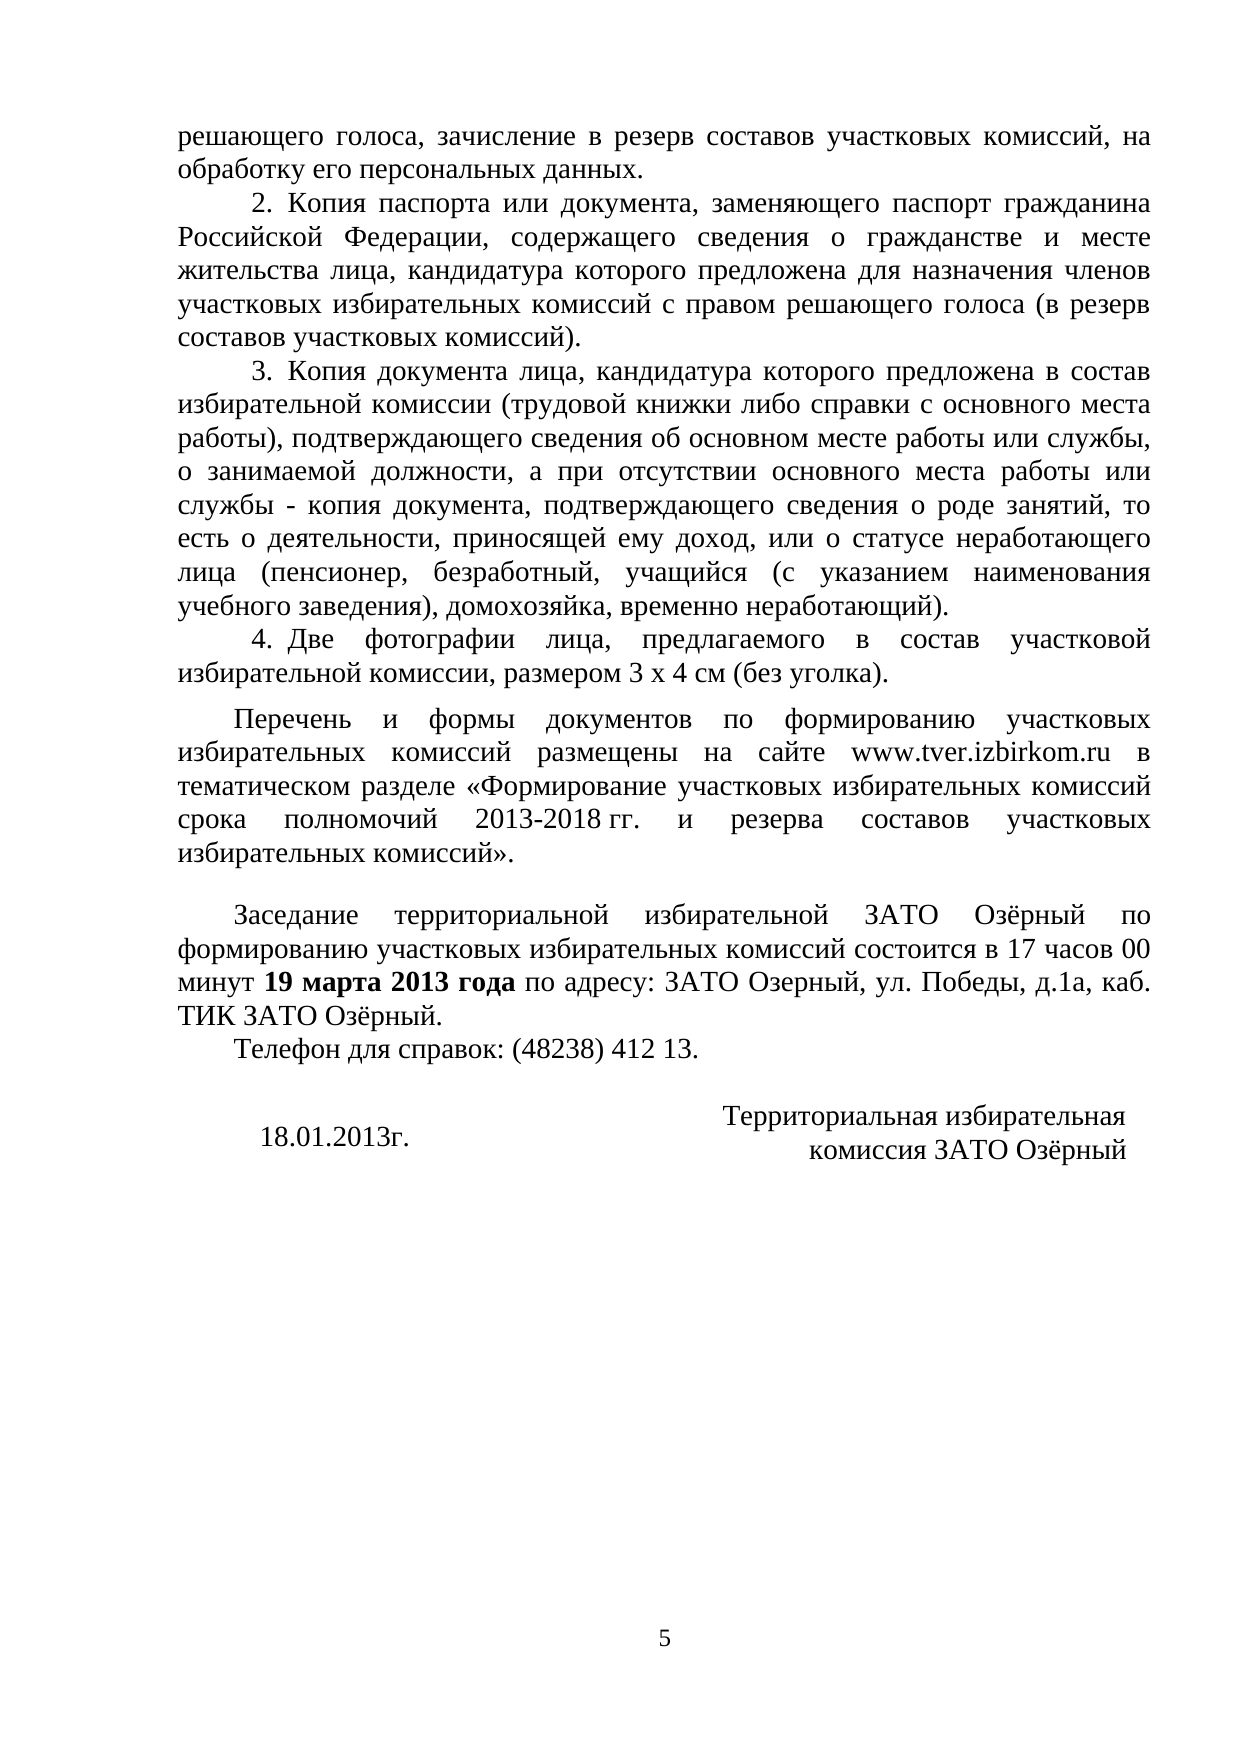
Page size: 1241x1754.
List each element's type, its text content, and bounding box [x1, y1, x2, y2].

text Телефон для справок: (48238) 412 13. [177, 1031, 1152, 1065]
table_header Территориальная избирательная комиссия ЗАТО Озёрный [496, 1099, 1163, 1166]
text 2. Копия паспорта или документа, заменяющего паспорт гражданина Российской Федерации, содержащего сведения о гражданстве и месте жительства лица, кандидатура которого предложена для назначения членов участковых избирательных комиссий с правом решающего голоса (в резерв составов участковых комиссий). [177, 185, 1152, 353]
table_header 18.01.2013г. [166, 1099, 496, 1166]
text Перечень и формы документов по формированию участковых избирательных комиссий размещены на сайте www.tver.izbirkom.ru в тематическом разделе «Формирование участковых избирательных комиссий срока полномочий 2013-2018 гг. и резерва составов участковых избирательных комиссий». [177, 701, 1152, 868]
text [177, 118, 1152, 185]
text 4. Две фотографии лица, предлагаемого в состав участковой избирательной комиссии, размером 3 x 4 см (без уголка). [177, 621, 1152, 688]
text Заседание территориальной избирательной ЗАТО Озёрный по формированию участковых избирательных комиссий состоится в 17 часов 00 минут 19 марта 2013 года по адресу: ЗАТО Озерный, ул. Победы, д.1а, каб. ТИК ЗАТО Озёрный. [177, 897, 1152, 1031]
text 3. Копия документа лица, кандидатура которого предложена в состав избирательной комиссии (трудовой книжки либо справки с основного места работы), подтверждающего сведения об основном месте работы или службы, о занимаемой должности, а при отсутствии основного места работы или службы - копия документа, подтверждающего сведения о роде занятий, то есть о деятельности, приносящей ему доход, или о статусе неработающего лица (пенсионер, безработный, учащийся (с указанием наименования учебного заведения), домохозяйка, временно неработающий). [177, 353, 1152, 621]
